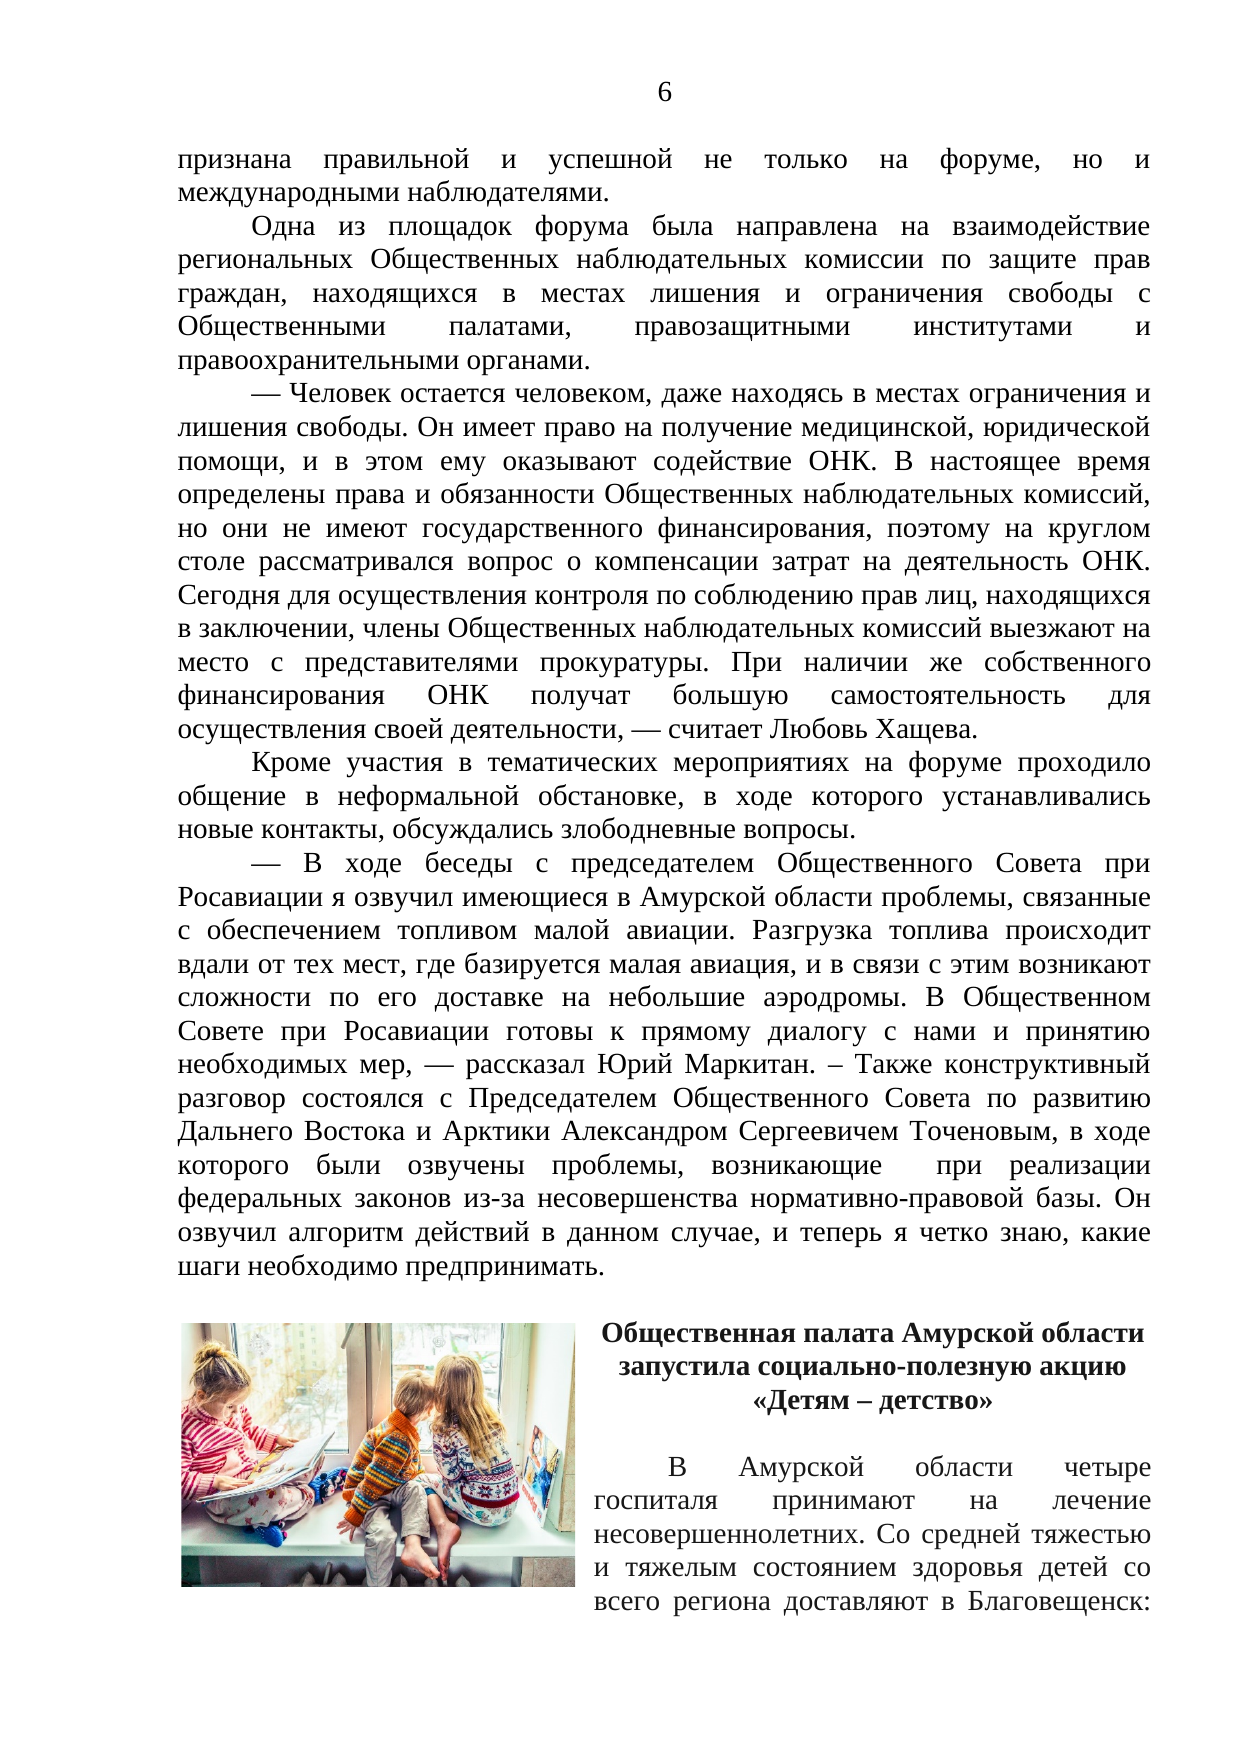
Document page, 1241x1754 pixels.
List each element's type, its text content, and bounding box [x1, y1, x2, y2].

picture [181, 1323, 575, 1587]
text Общественная палата Амурской области запустила социально-полезную акцию «Детям – детство» [177, 1315, 1152, 1415]
subtitle Кроме участия в тематических мероприятиях на форуме проходило общение в неформальной обстановке, в ходе которого устанавливались новые контакты, обсуждались злободневные вопросы. [177, 744, 1152, 845]
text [177, 1449, 1152, 1617]
subtitle Одна из площадок форума была направлена на взаимодействие региональных Общественных наблюдательных комиссии по защите прав граждан, находящихся в местах лишения и ограничения свободы с Общественными палатами, правозащитными институтами и правоохранительными органами. [177, 208, 1152, 376]
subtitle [177, 141, 1152, 208]
subtitle — В ходе беседы с председателем Общественного Совета при Росавиации я озвучил имеющиеся в Амурской области проблемы, связанные с обеспечением топливом малой авиации. Разгрузка топлива происходит вдали от тех мест, где базируется малая авиация, и в связи с этим возникают сложности по его доставке на небольшие аэродромы. В Общественном Совете при Росавиации готовы к прямому диалогу с нами и принятию необходимых мер, — рассказал Юрий Маркитан. – Также конструктивный разговор состоялся с Председателем Общественного Совета по развитию Дальнего Востока и Арктики Александром Сергеевичем Точеновым, в ходе которого были озвучены проблемы, возникающие при реализации федеральных законов из-за несовершенства нормативно-правовой базы. Он озвучил алгоритм действий в данном случае, и теперь я четко знаю, какие шаги необходимо предпринимать. [177, 845, 1152, 1281]
subtitle — Человек остается человеком, даже находясь в местах ограничения и лишения свободы. Он имеет право на получение медицинской, юридической помощи, и в этом ему оказывают содействие ОНК. В настоящее время определены права и обязанности Общественных наблюдательных комиссий, но они не имеют государственного финансирования, поэтому на круглом столе рассматривался вопрос о компенсации затрат на деятельность ОНК. Сегодня для осуществления контроля по соблюдению прав лиц, находящихся в заключении, члены Общественных наблюдательных комиссий выезжают на место с представителями прокуратуры. При наличии же собственного финансирования ОНК получат большую самостоятельность для осуществления своей деятельности, — считает Любовь Хащева. [177, 376, 1152, 744]
